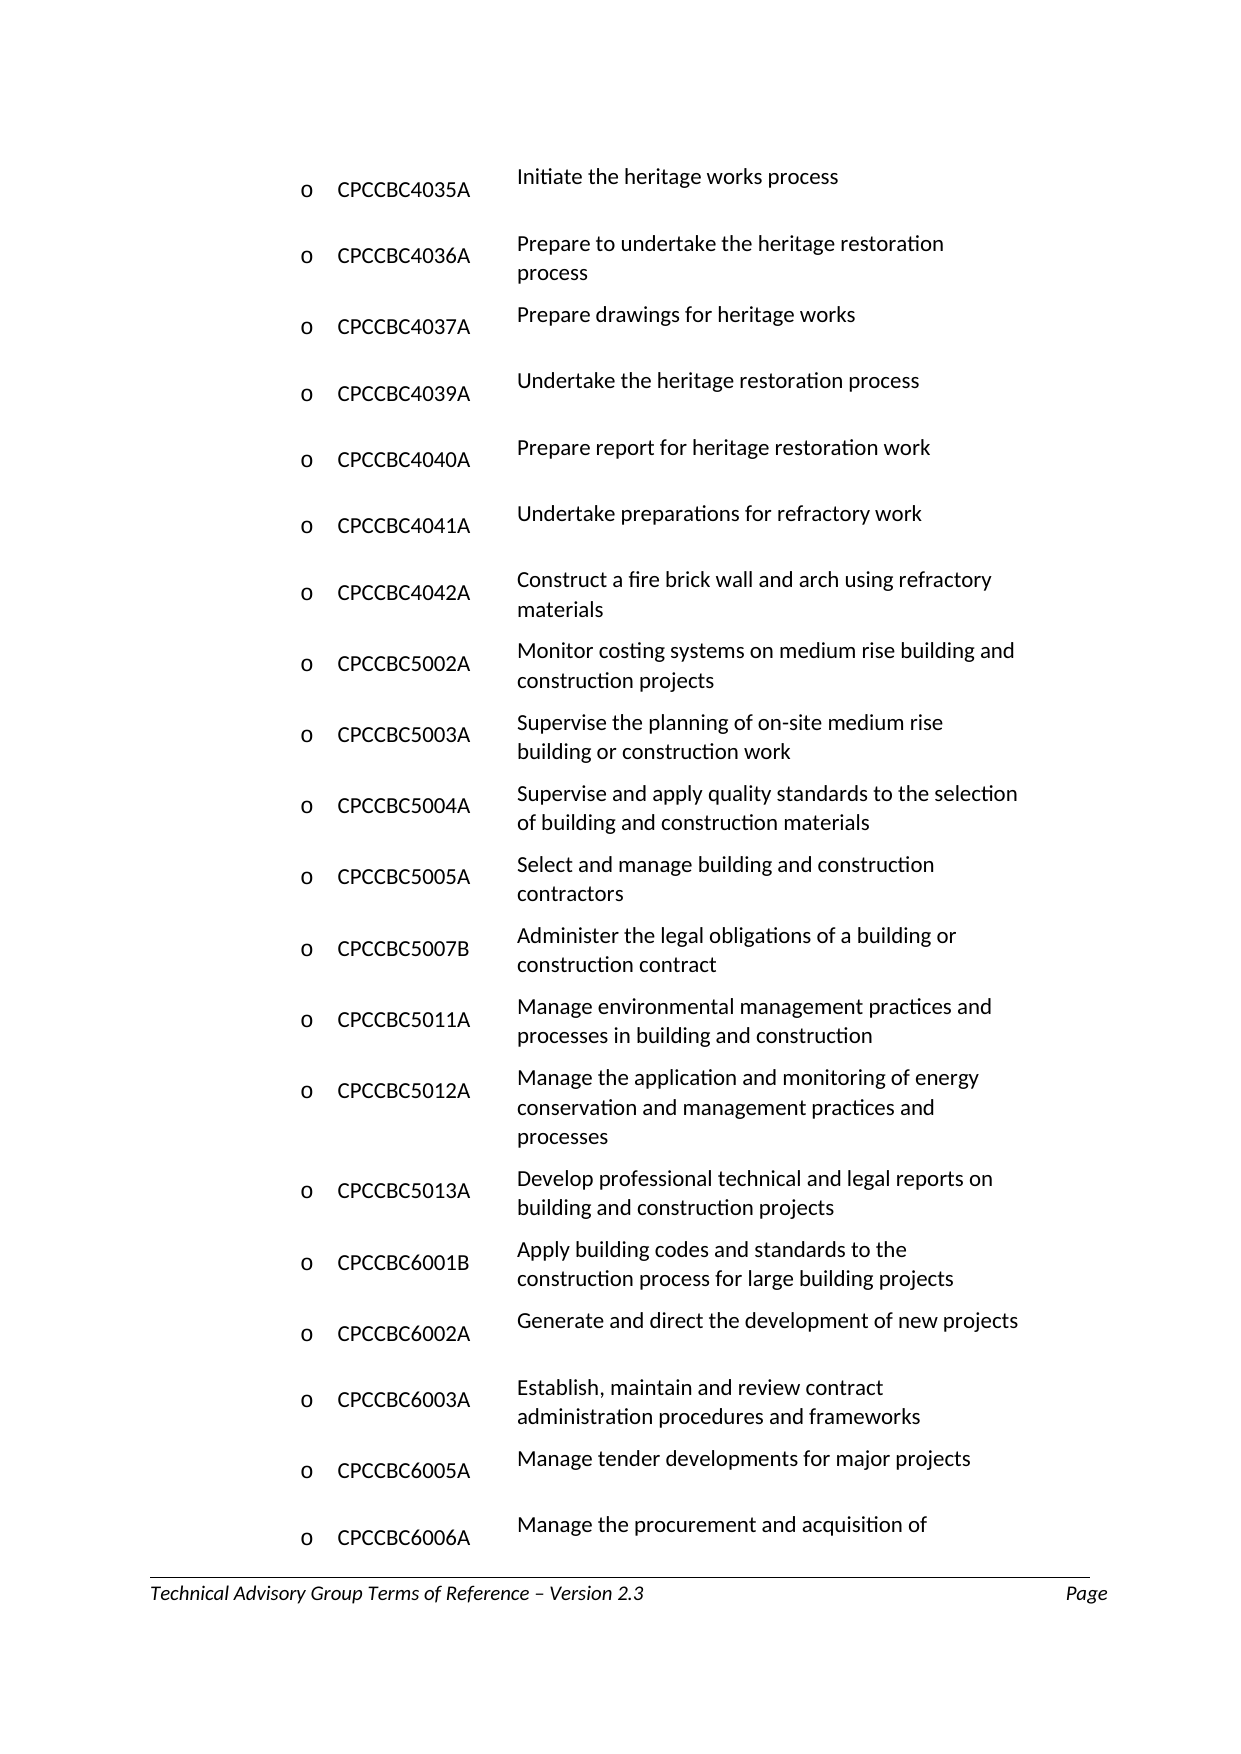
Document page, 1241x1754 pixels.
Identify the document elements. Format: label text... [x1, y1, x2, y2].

table_cell Manage tender developments for major projects [488, 1444, 1032, 1510]
table_cell CPCCBC4037A [214, 300, 488, 366]
table_cell Prepare to undertake the heritage restoration process [488, 229, 1032, 300]
table_cell CPCCBC5012A [214, 1064, 488, 1164]
table_cell CPCCBC4040A [214, 433, 488, 499]
table_cell Manage environmental management practices and processes in building and construction [488, 992, 1032, 1063]
table_cell CPCCBC4035A [214, 163, 488, 229]
table_cell Develop professional technical and legal reports on building and construction projects [488, 1164, 1032, 1235]
table_cell Initiate the heritage works process [488, 163, 1032, 229]
table_cell CPCCBC4041A [214, 499, 488, 565]
table_cell Construct a fire brick wall and arch using refractory materials [488, 565, 1032, 637]
table_cell Prepare drawings for heritage works [488, 300, 1032, 366]
table_cell Apply building codes and standards to the construction process for large building projects [488, 1235, 1032, 1306]
table_cell Generate and direct the development of new projects [488, 1306, 1032, 1373]
table_cell Administer the legal obligations of a building or construction contract [488, 921, 1032, 992]
table_cell CPCCBC4039A [214, 366, 488, 433]
table_cell Monitor costing systems on medium rise building and construction projects [488, 637, 1032, 708]
table_cell Undertake the heritage restoration process [488, 366, 1032, 433]
table_cell Select and manage building and construction contractors [488, 850, 1032, 921]
table_cell CPCCBC5005A [214, 850, 488, 921]
table_cell CPCCBC5013A [214, 1164, 488, 1235]
table_cell CPCCBC5003A [214, 708, 488, 779]
table_cell CPCCBC5004A [214, 779, 488, 850]
table_cell CPCCBC6001B [214, 1235, 488, 1306]
table_cell CPCCBC6006A [214, 1510, 488, 1576]
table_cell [488, 1510, 1032, 1576]
table_cell CPCCBC5002A [214, 637, 488, 708]
table_cell Manage the application and monitoring of energy conservation and management practices and processes [488, 1064, 1032, 1164]
table_cell Establish, maintain and review contract administration procedures and frameworks [488, 1373, 1032, 1444]
table_cell CPCCBC4036A [214, 229, 488, 300]
table_cell Undertake preparations for refractory work [488, 499, 1032, 565]
table_cell Prepare report for heritage restoration work [488, 433, 1032, 499]
table_cell CPCCBC5011A [214, 992, 488, 1063]
table_cell CPCCBC6003A [214, 1373, 488, 1444]
table_cell CPCCBC6005A [214, 1444, 488, 1510]
table_cell CPCCBC6002A [214, 1306, 488, 1373]
table_cell CPCCBC4042A [214, 565, 488, 637]
table_cell CPCCBC5007B [214, 921, 488, 992]
table_cell Supervise the planning of on-site medium rise building or construction work [488, 708, 1032, 779]
table_cell Supervise and apply quality standards to the selection of building and construction materials [488, 779, 1032, 850]
